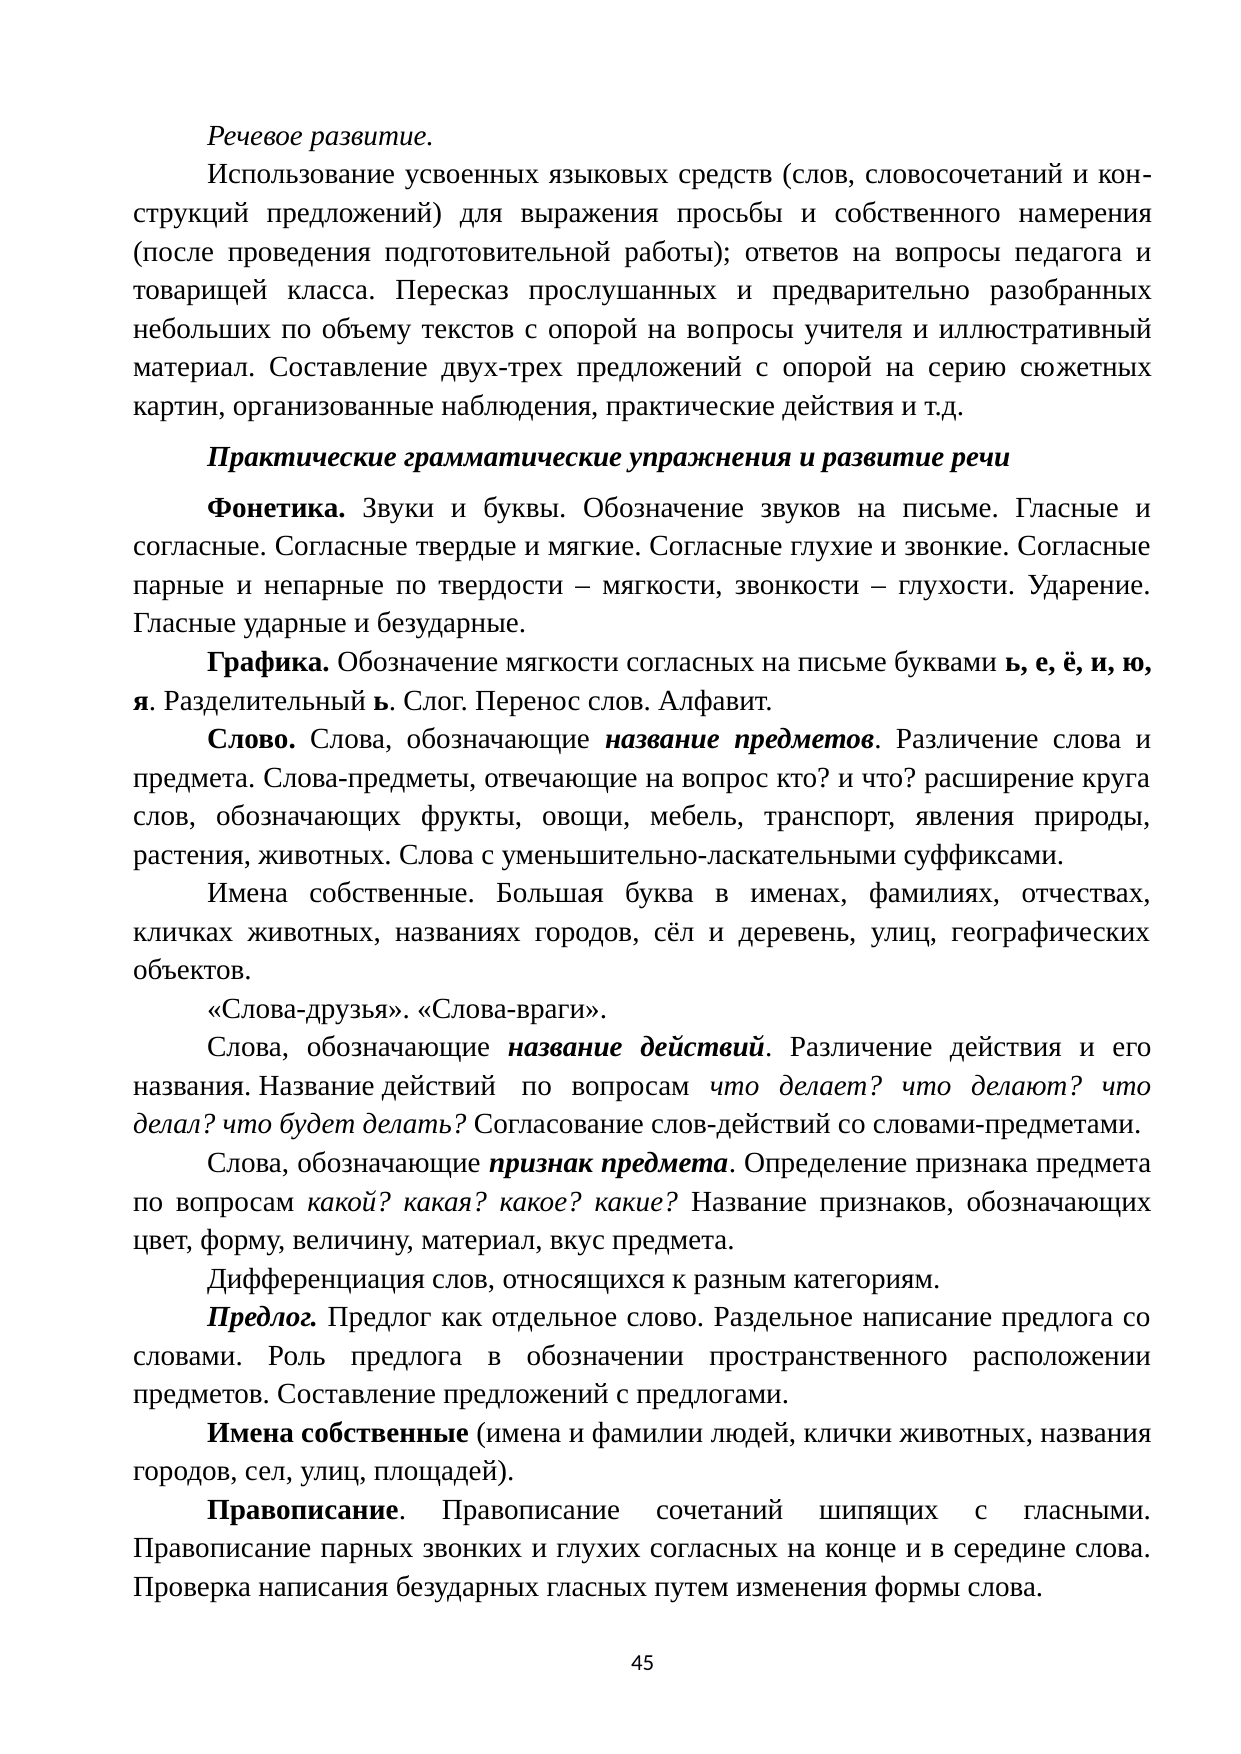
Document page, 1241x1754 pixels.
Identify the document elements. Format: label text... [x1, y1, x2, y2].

text Предлог. Предлог как отдельное слово. Раздельное написание предлога со словами. Роль предлога в обозначении пространственного расположении предметов. Составление предложений с предлогами. [133, 1299, 1152, 1410]
text Графика. Обозначение мягкости согласных на письме буквами ь, е, ё, и, ю, я. Разделительный ь. Слог. Перенос слов. Алфавит. [133, 644, 1152, 716]
text Правописание. Правописание сочетаний шипящих с гласными. Правописание парных звонких и глухих согласных на конце и в середине слова. Проверка написания безударных гласных путем изменения формы слова. [133, 1492, 1152, 1603]
text Практические грамматические упражнения и развитие речи [133, 439, 1152, 472]
text Слова, обозначающие название действий. Различение действия и его названия. Название действий по вопросам что делает? что делают? что делал? что будет делать? Согласование слов-действий со словами-предметами. [133, 1029, 1152, 1140]
text Слово. Слова, обозначающие название предметов. Различение слова и предмета. Слова-предметы, отвечающие на вопрос кто? и что? расширение круга слов, обозначающих фрукты, овощи, мебель, транспорт, явления природы, растения, животных. Слова с уменьшительно-ласкательными суффиксами. [133, 721, 1152, 870]
text «Слова-друзья». «Слова-враги». [133, 991, 1152, 1024]
text Дифференциация слов, относящихся к разным категориям. [133, 1261, 1152, 1294]
text Имена собственные. Большая буква в именах, фамилиях, отчествах, кличках животных, названиях городов, сёл и деревень, улиц, географических объектов. [133, 875, 1152, 986]
text Имена собственные (имена и фамилии людей, клички животных, названия городов, сел, улиц, площадей). [133, 1415, 1152, 1487]
text Использование усвоенных языковых средств (слов, словосочетаний и конструкций предложений) для выражения просьбы и собственного намерения (после проведения подготовительной работы); ответов на вопросы педагога и товарищей класса. Пересказ прослушанных и предварительно разобранных небольших по объему текстов с опорой на вопросы учителя и иллюстративный материал. Составление двух-трех предложений с опорой на серию сюжетных картин, организованные наблюдения, практические действия и т.д. [133, 157, 1152, 421]
text Речевое развитие. [133, 118, 1152, 152]
text Фонетика. Звуки и буквы. Обозначение звуков на письме. Гласные и согласные. Согласные твердые и мягкие. Согласные глухие и звонкие. Согласные парные и непарные по твердости – мягкости, звонкости – глухости. Ударение. Гласные ударные и безударные. [133, 490, 1152, 639]
text Слова, обозначающие признак предмета. Определение признака предмета по вопросам какой? какая? какое? какие? Название признаков, обозначающих цвет, форму, величину, материал, вкус предмета. [133, 1145, 1152, 1256]
